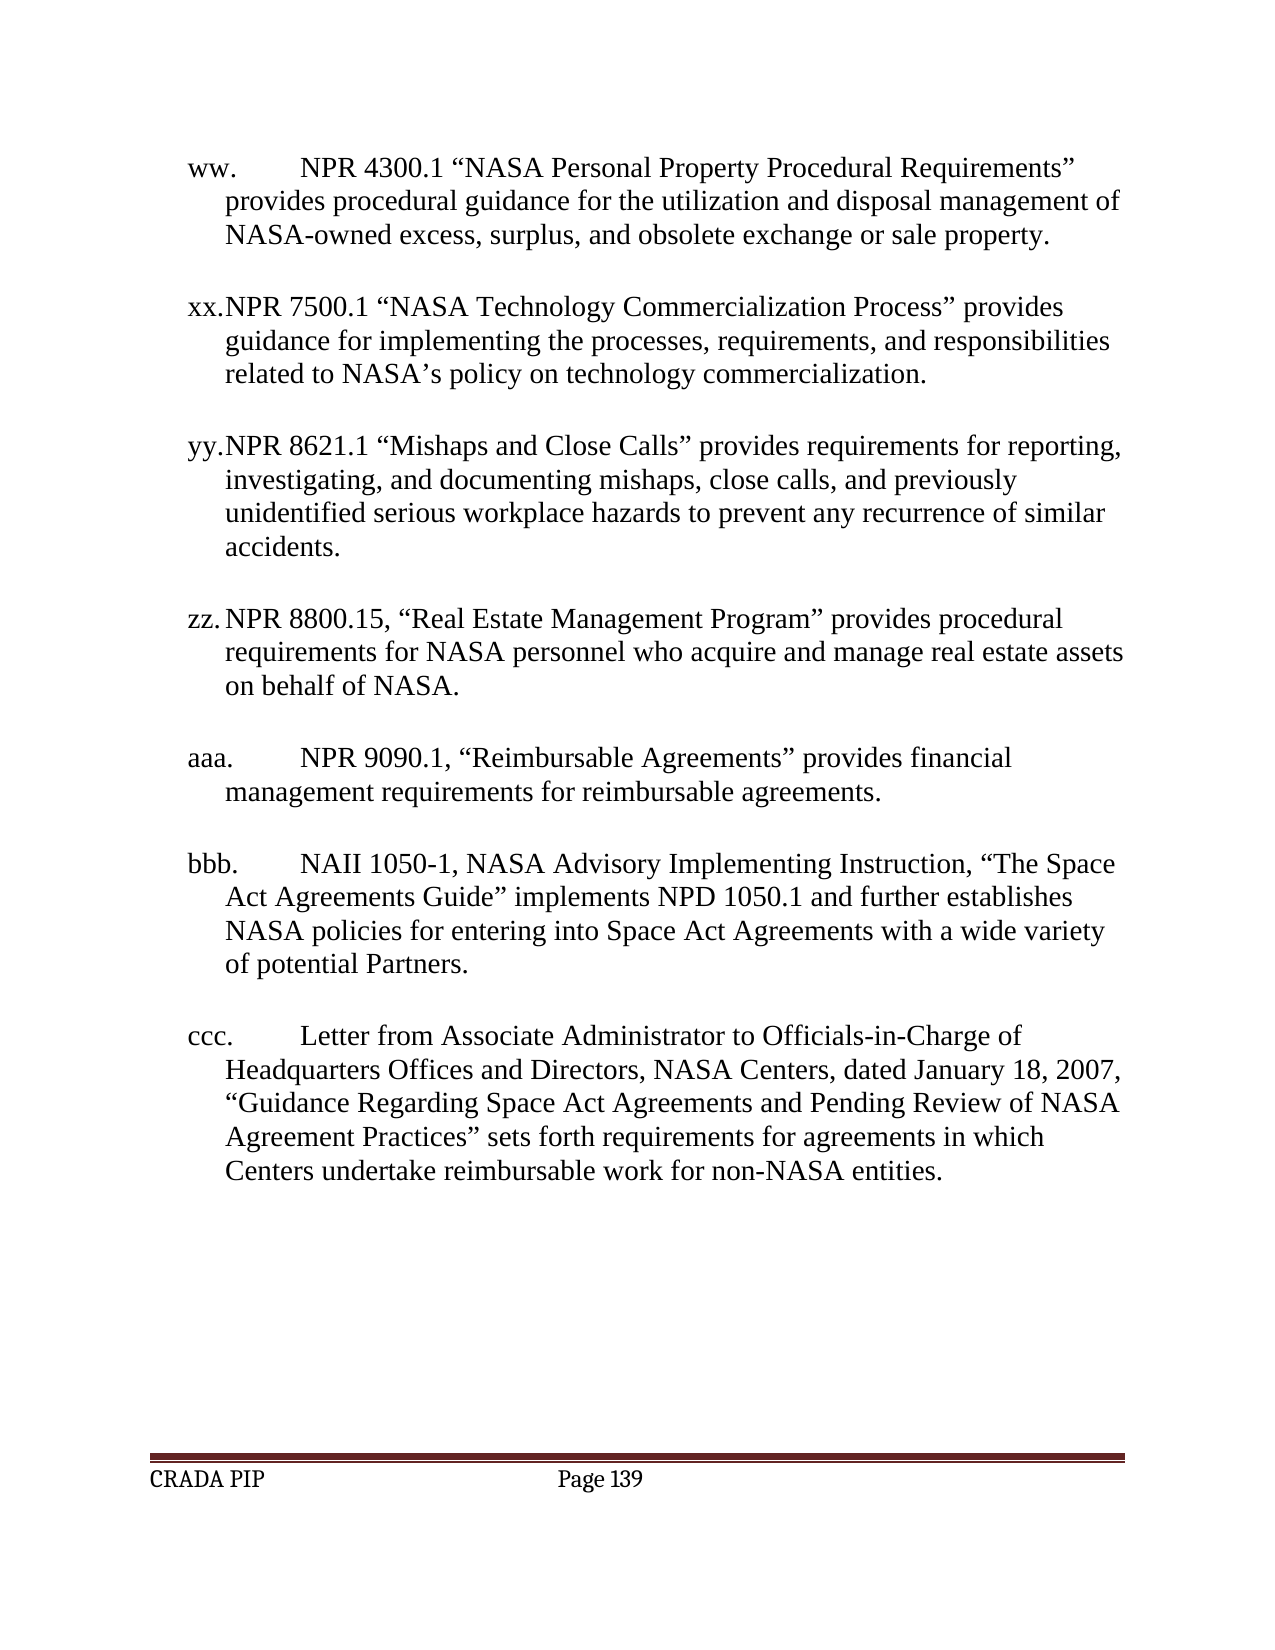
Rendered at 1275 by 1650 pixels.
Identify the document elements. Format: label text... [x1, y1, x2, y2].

list NPR 7500.1 “NASA Technology Commercialization Process” provides guidance for implementing the processes, requirements, and responsibilities related to NASA’s policy on technology commercialization. [187, 289, 1125, 390]
list NPR 9090.1, “Reimbursable Agreements” provides financial management requirements for reimbursable agreements. [187, 740, 1125, 807]
list NPR 4300.1 “NASA Personal Property Procedural Requirements” provides procedural guidance for the utilization and disposal management of NASA-owned excess, surplus, and obsolete exchange or sale property. [187, 150, 1125, 251]
list NPR 8800.15, “Real Estate Management Program” provides procedural requirements for NASA personnel who acquire and manage real estate assets on behalf of NASA. [187, 601, 1125, 702]
list Letter from Associate Administrator to Officials-in-Charge of Headquarters Offices and Directors, NASA Centers, dated January 18, 2007, “Guidance Regarding Space Act Agreements and Pending Review of NASA Agreement Practices” sets forth requirements for agreements in which Centers undertake reimbursable work for non-NASA entities. [187, 1018, 1125, 1186]
list NPR 8621.1 “Mishaps and Close Calls” provides requirements for reporting, investigating, and documenting mishaps, close calls, and previously unidentified serious workplace hazards to prevent any recurrence of similar accidents. [187, 428, 1125, 562]
list NAII 1050-1, NASA Advisory Implementing Instruction, “The Space Act Agreements Guide” implements NPD 1050.1 and further establishes NASA policies for entering into Space Act Agreements with a wide variety of potential Partners. [187, 846, 1125, 980]
